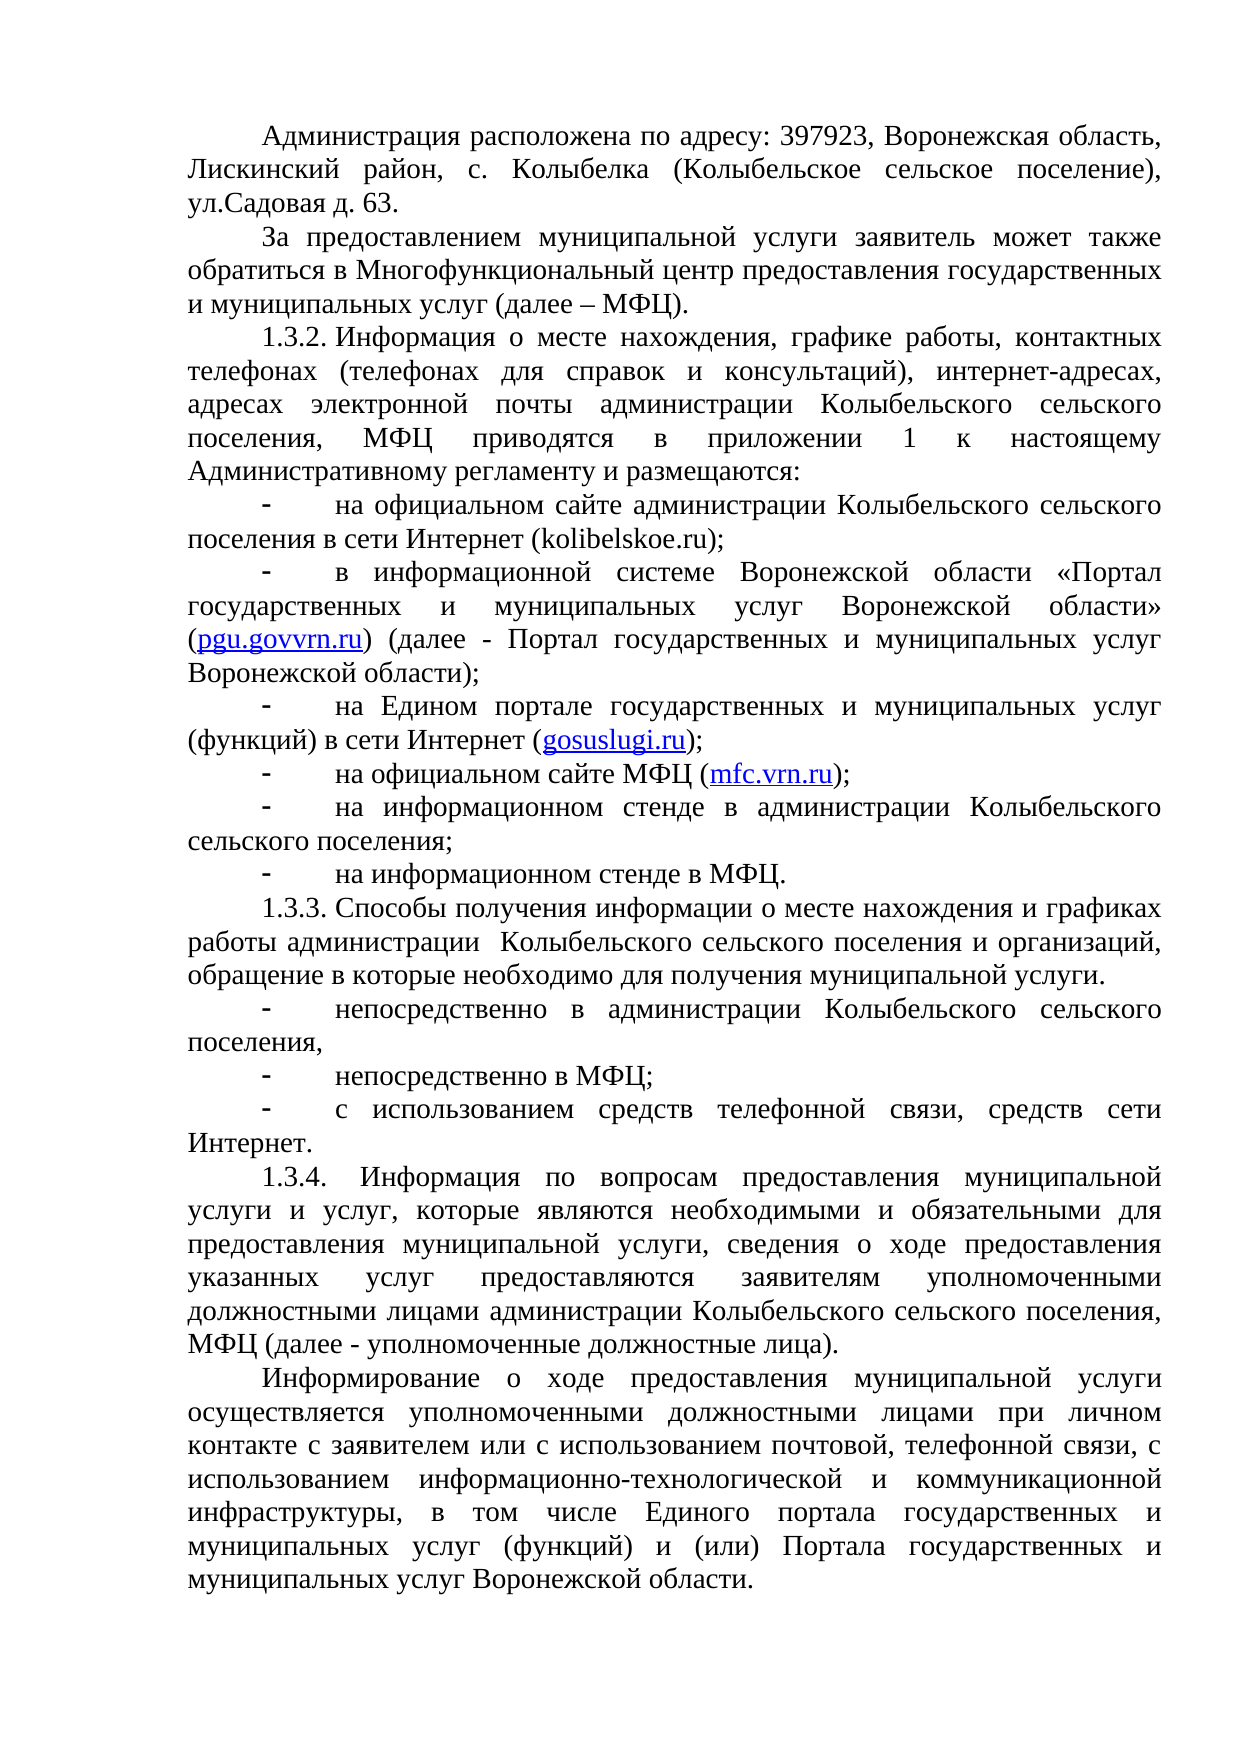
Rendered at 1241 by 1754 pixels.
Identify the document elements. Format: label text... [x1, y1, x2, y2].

list на официальном сайте МФЦ (mfc.vrn.ru); [187, 756, 1162, 789]
list на официальном сайте администрации Колыбельского сельского поселения в сети Интернет (kolibelskoe.ru); [187, 487, 1162, 554]
list в информационной системе Воронежской области «Портал государственных и муниципальных услуг Воронежской области» (pgu.govvrn.ru) (далее - Портал государственных и муниципальных услуг Воронежской области); [187, 554, 1162, 688]
text Администрация расположена по адресу: 397923, Воронежская область, Лискинский район, с. Колыбелка (Колыбельское сельское поселение), ул.Садовая д. 63. [187, 118, 1162, 219]
list на информационном стенде в МФЦ. [187, 857, 1162, 890]
list Информация о месте нахождения, графике работы, контактных телефонах (телефонах для справок и консультаций), интернет-адресах, адресах электронной почты администрации Колыбельского сельского поселения, МФЦ приводятся в приложении 1 к настоящему Административному регламенту и размещаются: [187, 319, 1162, 487]
list Способы получения информации о месте нахождения и графиках работы администрации Колыбельского сельского поселения и организаций, обращение в которые необходимо для получения муниципальной услуги. [187, 890, 1162, 991]
text Информирование о ходе предоставления муниципальной услуги осуществляется уполномоченными должностными лицами при личном контакте с заявителем или с использованием почтовой, телефонной связи, с использованием информационно-технологической и коммуникационной инфраструктуры, в том числе Единого портала государственных и муниципальных услуг (функций) и (или) Портала государственных и муниципальных услуг Воронежской области. [187, 1360, 1162, 1595]
list на Едином портале государственных и муниципальных услуг (функций) в сети Интернет (gosuslugi.ru); [187, 688, 1162, 756]
list непосредственно в администрации Колыбельского сельского поселения, [187, 991, 1162, 1058]
list с использованием средств телефонной связи, средств сети Интернет. [187, 1092, 1162, 1159]
text За предоставлением муниципальной услуги заявитель может также обратиться в Многофункциональный центр предоставления государственных и муниципальных услуг (далее – МФЦ). [187, 219, 1162, 319]
list на информационном стенде в администрации Колыбельского сельского поселения; [187, 789, 1162, 857]
list Информация по вопросам предоставления муниципальной услуги и услуг, которые являются необходимыми и обязательными для предоставления муниципальной услуги, сведения о ходе предоставления указанных услуг предоставляются заявителям уполномоченными должностными лицами администрации Колыбельского сельского поселения, МФЦ (далее - уполномоченные должностные лица). [187, 1159, 1162, 1360]
list непосредственно в МФЦ; [187, 1058, 1162, 1092]
